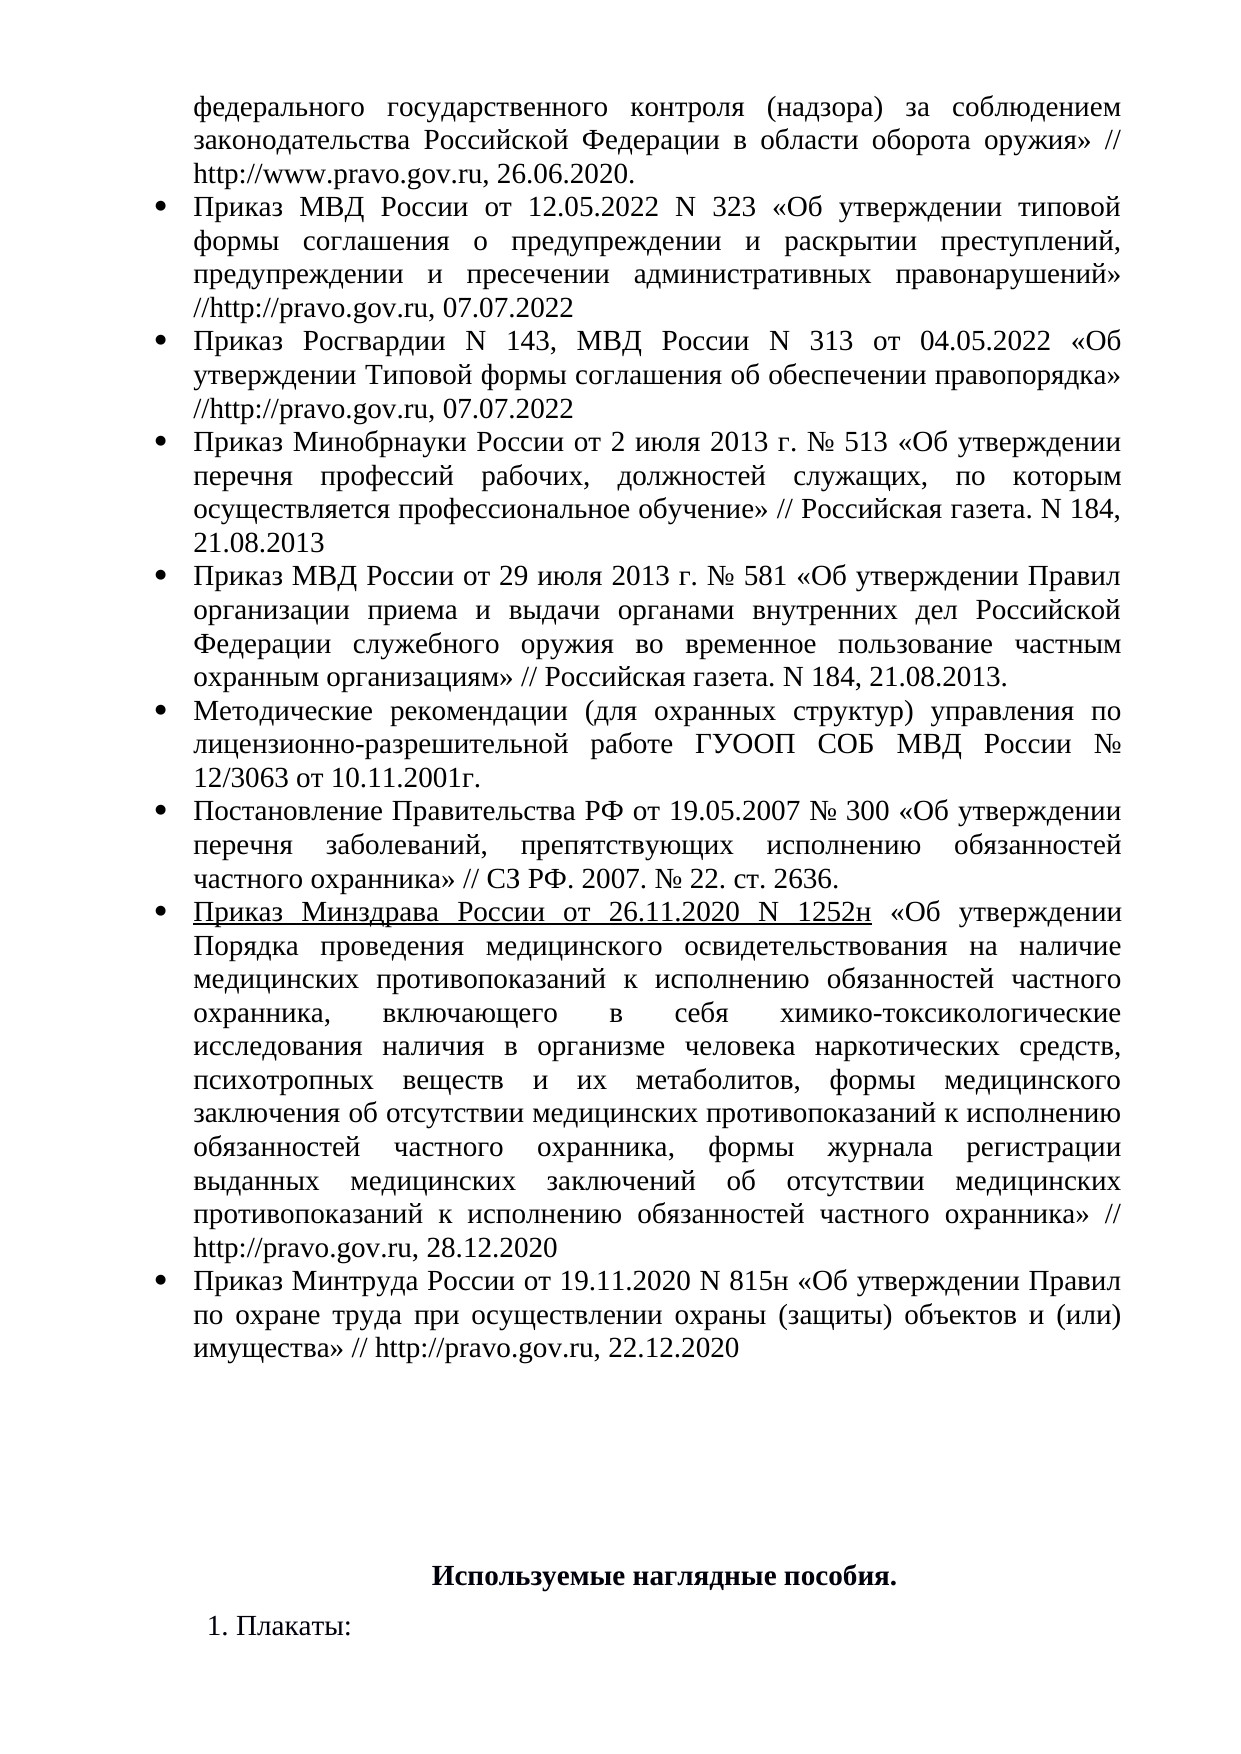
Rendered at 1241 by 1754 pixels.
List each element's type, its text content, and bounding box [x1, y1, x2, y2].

text 1. Плакаты: [118, 1608, 1122, 1642]
list Приказ Минздрава России от 26.11.2020 N 1252н «Об утверждении Порядка проведения медицинского освидетельствования на наличие медицинских противопоказаний к исполнению обязанностей частного охранника, включающего в себя химико-токсикологические исследования наличия в организме человека наркотических средств, психотропных веществ и их метаболитов, формы медицинского заключения об отсутствии медицинских противопоказаний к исполнению обязанностей частного охранника, формы журнала регистрации выданных медицинских заключений об отсутствии медицинских противопоказаний к исполнению обязанностей частного охранника» // http://pravo.gov.ru, 28.12.2020 [156, 894, 1122, 1263]
list Методические рекомендации (для охранных структур) управления по лицензионно-разрешительной работе ГУООП СОБ МВД России № 12/3063 от 10.11.2001г. [156, 693, 1122, 793]
list Приказ МВД России от 29 июля 2013 г. № 581 «Об утверждении Правил организации приема и выдачи органами внутренних дел Российской Федерации служебного оружия во временное пользование частным охранным организациям» // Российская газета. N 184, 21.08.2013. [156, 558, 1122, 693]
list Приказ МВД России от 12.05.2022 N 323 «Об утверждении типовой формы соглашения о предупреждении и раскрытии преступлений, предупреждении и пресечении административных правонарушений» //http://pravo.gov.ru, 07.07.2022 [156, 189, 1122, 323]
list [156, 89, 1122, 189]
text Используемые наглядные пособия. [118, 1558, 1122, 1592]
list Приказ Минтруда России от 19.11.2020 N 815н «Об утверждении Правил по охране труда при осуществлении охраны (защиты) объектов и (или) имущества» // http://pravo.gov.ru, 22.12.2020 [156, 1263, 1122, 1364]
list Приказ Минобрнауки России от 2 июля 2013 г. № 513 «Об утверждении перечня профессий рабочих, должностей служащих, по которым осуществляется профессиональное обучение» // Российская газета. N 184, 21.08.2013 [156, 424, 1122, 558]
list Приказ Росгвардии N 143, МВД России N 313 от 04.05.2022 «Об утверждении Типовой формы соглашения об обеспечении правопорядка» //http://pravo.gov.ru, 07.07.2022 [156, 323, 1122, 424]
list Постановление Правительства РФ от 19.05.2007 № 300 «Об утверждении перечня заболеваний, препятствующих исполнению обязанностей частного охранника» // СЗ РФ. 2007. № 22. ст. 2636. [156, 793, 1122, 894]
